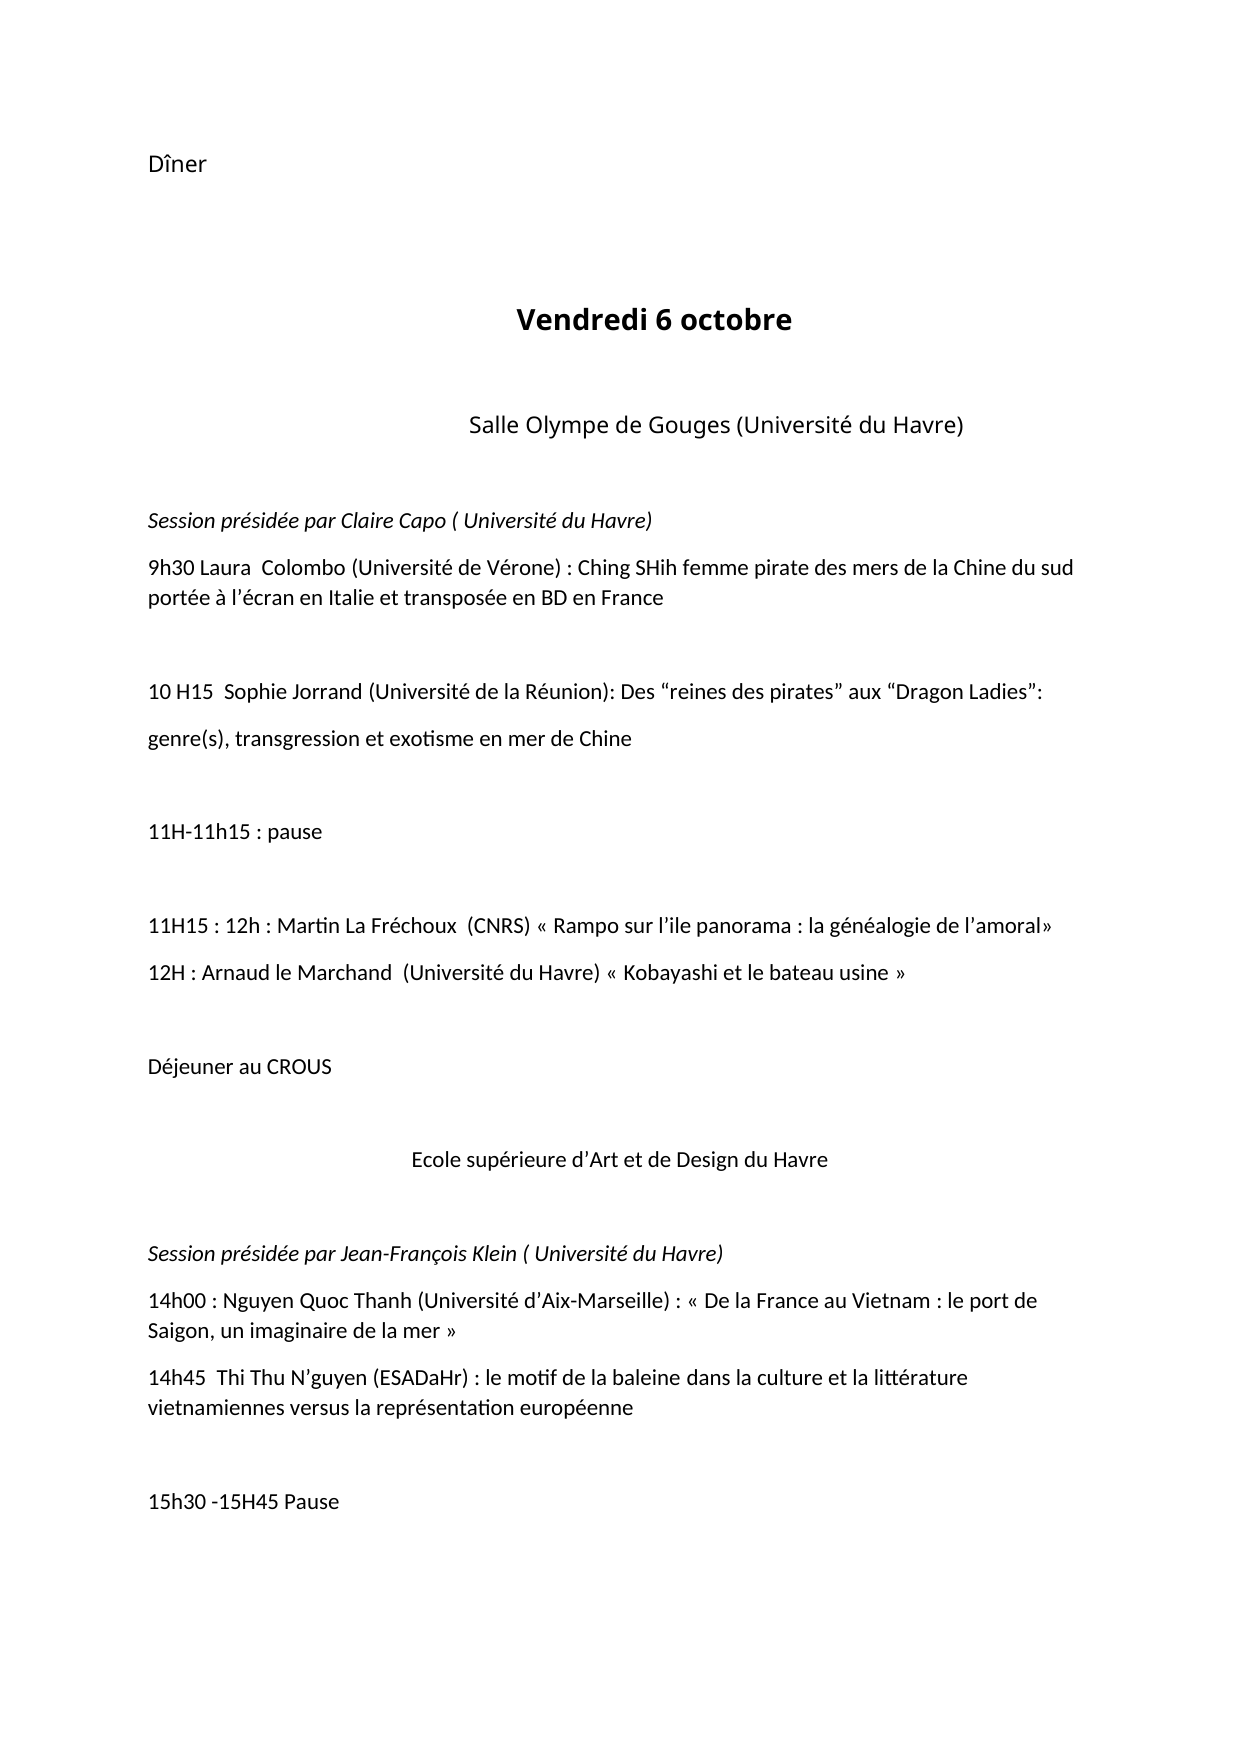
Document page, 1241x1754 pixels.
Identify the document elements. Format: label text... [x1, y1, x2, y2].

text Déjeuner au CROUS [148, 1052, 1093, 1080]
text 10 H15 Sophie Jorrand (Université de la Réunion): Des “reines des pirates” aux “Dragon Ladies”: [148, 677, 1093, 705]
text 11H-11h15 : pause [148, 817, 1093, 846]
text Session présidée par Jean-François Klein ( Université du Havre) [148, 1239, 1093, 1267]
text 15h30 -15H45 Pause [148, 1487, 1093, 1515]
text 11H15 : 12h : Martin La Fréchoux (CNRS) « Rampo sur l’ile panorama : la généalogie de l’amoral» [148, 911, 1093, 939]
text Session présidée par Claire Capo ( Université du Havre) [148, 506, 1093, 534]
text Vendredi 6 octobre [443, 299, 1093, 338]
text Dîner [148, 148, 1093, 179]
text 14h00 : Nguyen Quoc Thanh (Université d’Aix-Marseille) : « De la France au Vietnam : le port de Saigon, un imaginaire de la mer » [148, 1286, 1093, 1344]
text genre(s), transgression et exotisme en mer de Chine [148, 724, 1093, 752]
text 14h45 Thi Thu N’guyen (ESADaHr) : le motif de la baleine dans la culture et la littérature vietnamiennes versus la représentation européenne [148, 1363, 1093, 1422]
text Salle Olympe de Gouges (Université du Havre) [148, 409, 1093, 440]
text Ecole supérieure d’Art et de Design du Havre [148, 1146, 1093, 1174]
text 12H : Arnaud le Marchand (Université du Havre) « Kobayashi et le bateau usine » [148, 958, 1093, 986]
text 9h30 Laura Colombo (Université de Vérone) : Ching SHih femme pirate des mers de la Chine du sud portée à l’écran en Italie et transposée en BD en France [148, 553, 1093, 611]
